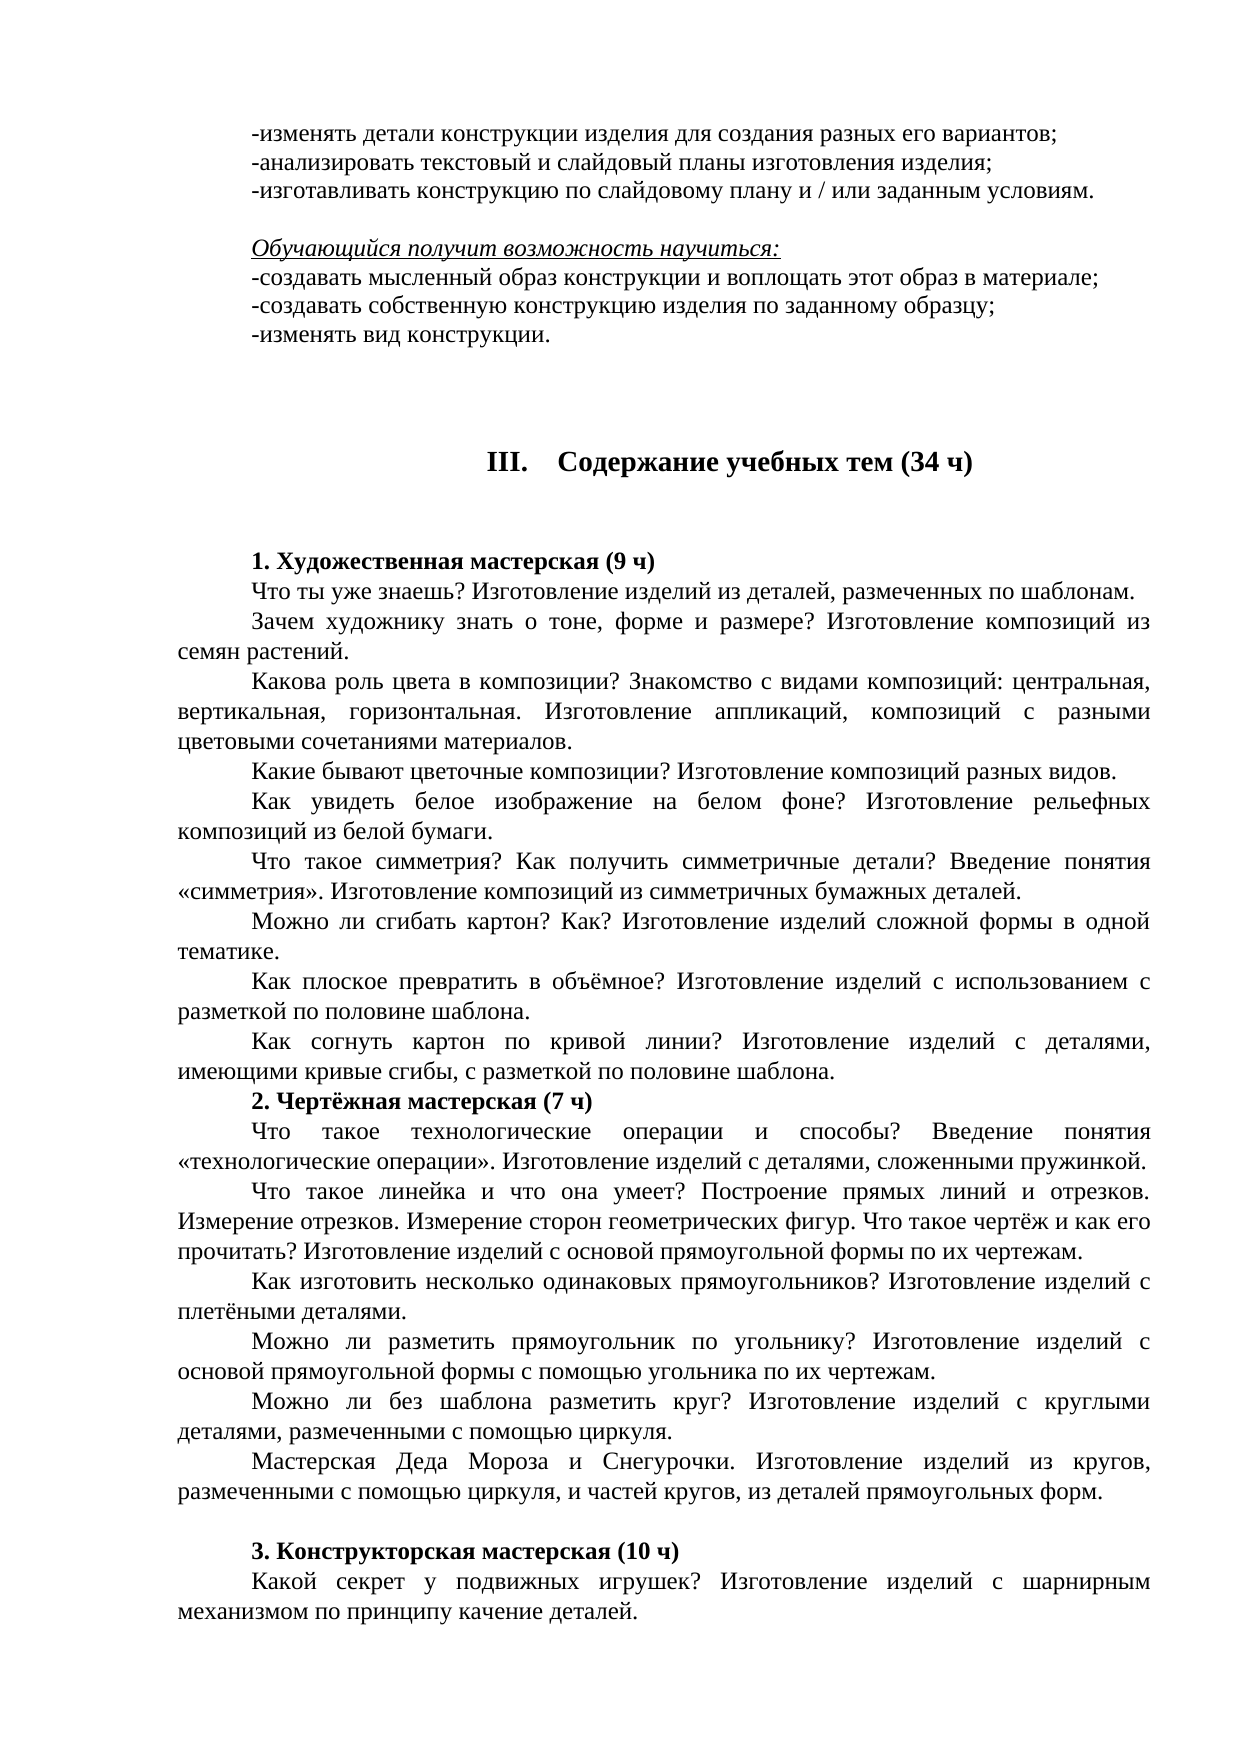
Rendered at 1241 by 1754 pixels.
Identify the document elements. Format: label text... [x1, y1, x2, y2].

text Как плоское превратить в объёмное? Изготовление изделий с использованием с разметкой по половине шаблона. [177, 964, 1152, 1024]
text Что такое линейка и что она умеет? Построение прямых линий и отрезков. Измерение отрезков. Измерение сторон геометрических фигур. Что такое чертёж и как его прочитать? Изготовление изделий с основой прямоугольной формы по их чертежам. [177, 1174, 1152, 1264]
text Какой секрет у подвижных игрушек? Изготовление изделий с шарнирным механизмом по принципу качение деталей. [177, 1564, 1152, 1624]
text Какова роль цвета в композиции? Знакомство с видами композиций: центральная, вертикальная, горизонтальная. Изготовление аппликаций, композиций с разными цветовыми сочетаниями материалов. [177, 664, 1152, 754]
text Можно ли сгибать картон? Как? Изготовление изделий сложной формы в одной тематике. [177, 904, 1152, 964]
text 2. Чертёжная мастерская (7 ч) [177, 1084, 1152, 1114]
text Обучающийся получит возможность научиться: [177, 233, 1152, 262]
text Что такое симметрия? Как получить симметричные детали? Введение понятия «симметрия». Изготовление композиций из симметричных бумажных деталей. [177, 844, 1152, 904]
text Мастерская Деда Мороза и Снегурочки. Изготовление изделий из кругов, размеченными с помощью циркуля, и частей кругов, из деталей прямоугольных форм. [177, 1444, 1152, 1504]
text Можно ли без шаблона разметить круг? Изготовление изделий с круглыми деталями, размеченными с помощью циркуля. [177, 1384, 1152, 1444]
text III. Содержание учебных тем (34 ч) [326, 444, 1152, 477]
text Как изготовить несколько одинаковых прямоугольников? Изготовление изделий с плетёными деталями. [177, 1264, 1152, 1324]
text -создавать собственную конструкцию изделия по заданному образцу; [177, 291, 1152, 319]
text Как согнуть картон по кривой линии? Изготовление изделий с деталями, имеющими кривые сгибы, с разметкой по половине шаблона. [177, 1024, 1152, 1084]
text -изменять детали конструкции изделия для создания разных его вариантов; [177, 118, 1152, 147]
text 1. Художественная мастерская (9 ч) [177, 544, 1152, 574]
text -изменять вид конструкции. [177, 319, 1152, 348]
text Зачем художнику знать о тоне, форме и размере? Изготовление композиций из семян растений. [177, 604, 1152, 664]
text Что такое технологические операции и способы? Введение понятия «технологические операции». Изготовление изделий с деталями, сложенными пружинкой. [177, 1114, 1152, 1174]
text 3. Конструкторская мастерская (10 ч) [177, 1534, 1152, 1564]
text Что ты уже знаешь? Изготовление изделий из деталей, размеченных по шаблонам. [177, 574, 1152, 604]
text Можно ли разметить прямоугольник по угольнику? Изготовление изделий с основой прямоугольной формы с помощью угольника по их чертежам. [177, 1324, 1152, 1384]
text -изготавливать конструкцию по слайдовому плану и / или заданным условиям. [177, 176, 1152, 204]
text -анализировать текстовый и слайдовый планы изготовления изделия; [177, 147, 1152, 176]
text Какие бывают цветочные композиции? Изготовление композиций разных видов. [177, 754, 1152, 784]
text -создавать мысленный образ конструкции и воплощать этот образ в материале; [177, 262, 1152, 291]
text Как увидеть белое изображение на белом фоне? Изготовление рельефных композиций из белой бумаги. [177, 784, 1152, 844]
